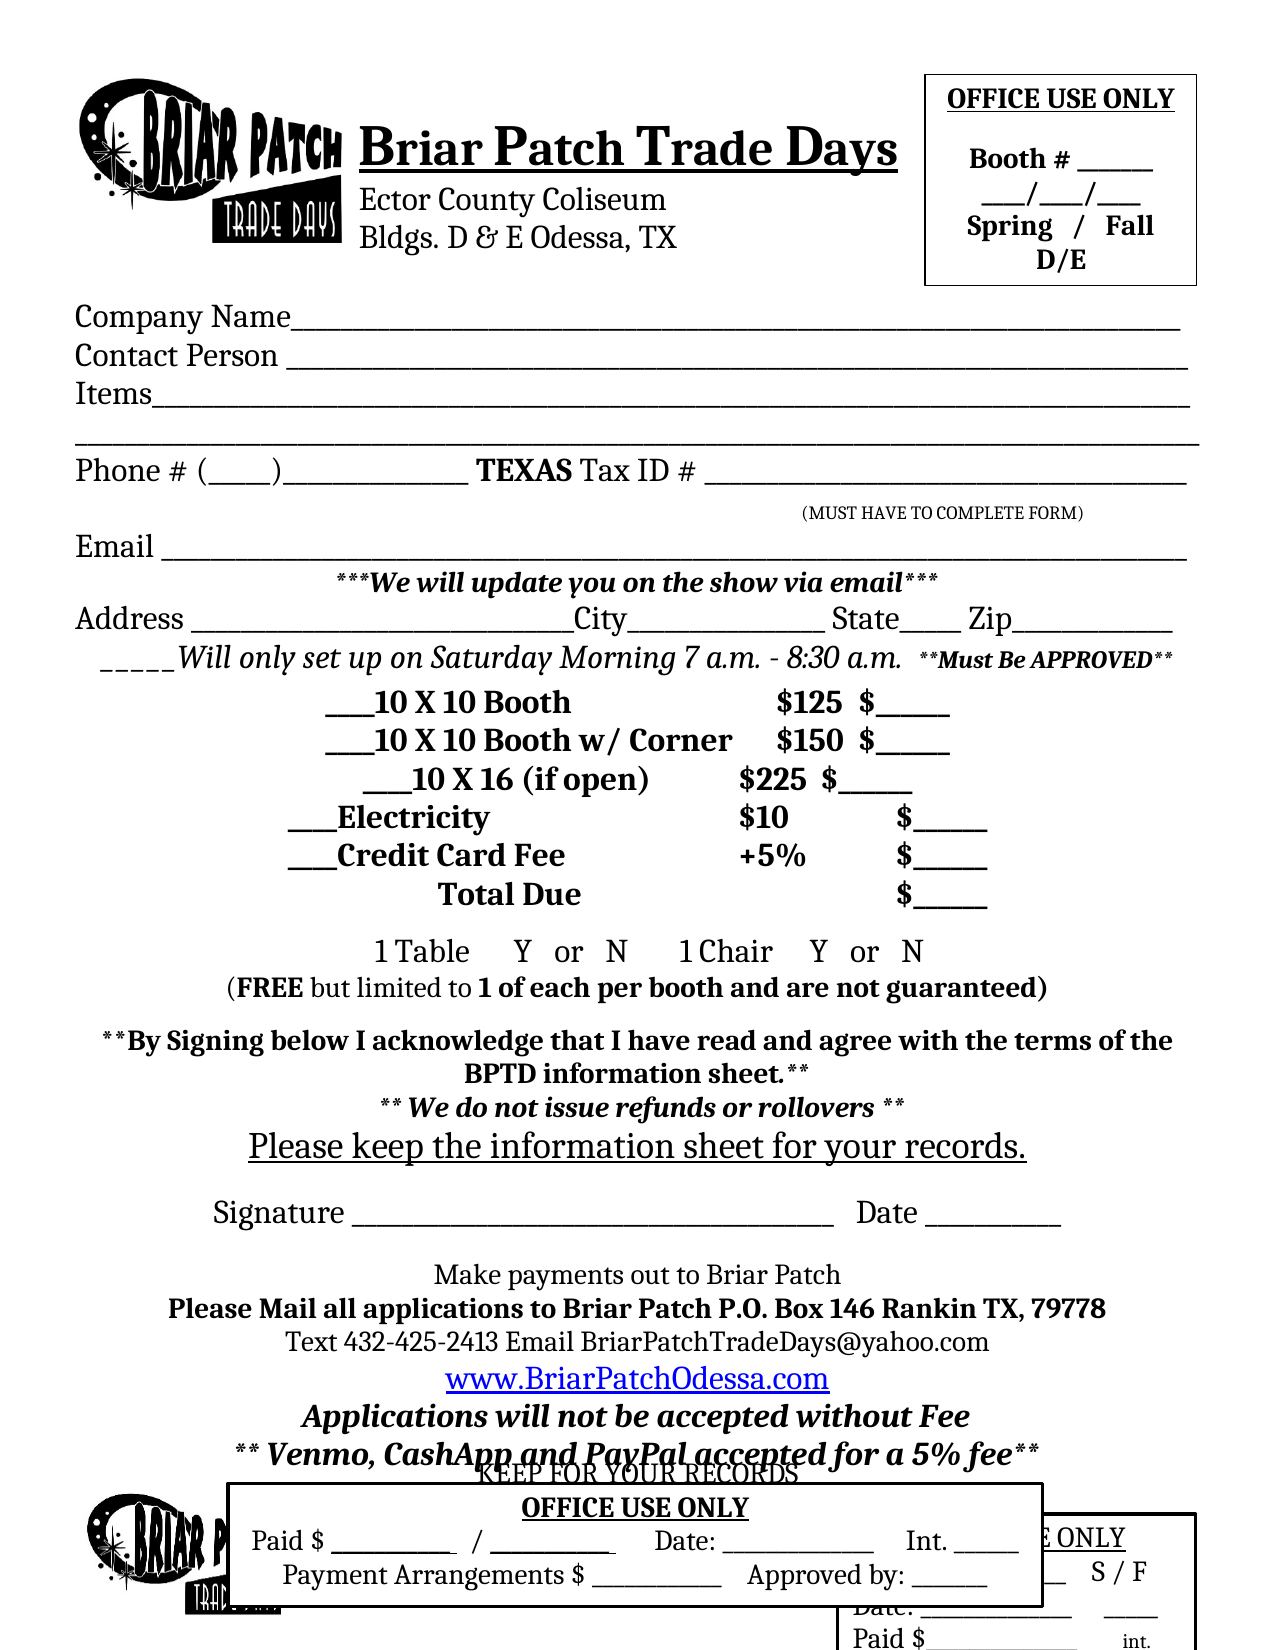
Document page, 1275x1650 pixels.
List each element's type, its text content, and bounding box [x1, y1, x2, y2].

text **By Signing below I acknowledge that I have read and agree with the terms of the BPTD information sheet.** [75, 1024, 1200, 1091]
picture [75, 75, 347, 113]
text ____10 X 10 Booth $125 $______ [75, 683, 1200, 722]
text ____10 X 10 Booth w/ Corner $150 $______ [75, 722, 1200, 760]
text Applications will not be accepted without Fee [75, 1397, 1200, 1436]
text Items_______________________________________________________________________________________________________________________________________________________________________________ [75, 374, 1200, 451]
text Please keep the information sheet for your records. [75, 1124, 1200, 1167]
text ***We will update you on the show via email*** [75, 566, 1200, 600]
text Bldgs. D & E Odessa, TX [300, 219, 924, 257]
text Please Mail all applications to Briar Patch P.O. Box 146 Rankin TX, 79778 [75, 1292, 1200, 1326]
text ** Venmo, CashApp and PayPal accepted for a 5% fee** [75, 1436, 1200, 1474]
text Phone # (_____)_______________ TEXAS Tax ID # _______________________________________ (MUST HAVE TO COMPLETE FORM) [75, 451, 1200, 528]
text Address _______________________________City________________ State_____ Zip_____________ [75, 600, 1200, 638]
text Total Due $______ [150, 875, 1200, 913]
text Email ___________________________________________________________________________________ [75, 528, 1200, 566]
text _____Will only set up on Saturday Morning 7 a.m. - 8:30 a.m. **Must Be APPROVED** [75, 638, 1200, 676]
text (FREE but limited to 1 of each per booth and are not guaranteed) [75, 971, 1200, 1004]
text ____Credit Card Fee +5% $______ [75, 837, 1200, 875]
text 1 Table Y or N 1 Chair Y or N [300, 933, 1200, 971]
text Make payments out to Briar Patch [75, 1258, 1200, 1292]
text Ector County Coliseum [300, 180, 924, 219]
text Text 432-425-2413 Email BriarPatchTradeDays@yahoo.com [75, 1326, 1200, 1359]
text ____Electricity $10 $______ [75, 798, 1200, 837]
text Signature _______________________________________ Date ___________ [75, 1194, 1200, 1232]
text Company Name________________________________________________________________________ [75, 298, 1200, 336]
text ____10 X 16 (if open) $225 $______ [75, 760, 1200, 798]
text www.BriarPatchOdessa.com [75, 1359, 1200, 1397]
picture [84, 1490, 285, 1619]
picture [75, 180, 300, 249]
text Contact Person _________________________________________________________________________ [75, 336, 1200, 374]
text Briar Patch Trade Days [75, 113, 924, 180]
text ** We do not issue refunds or rollovers ** [75, 1091, 1200, 1124]
